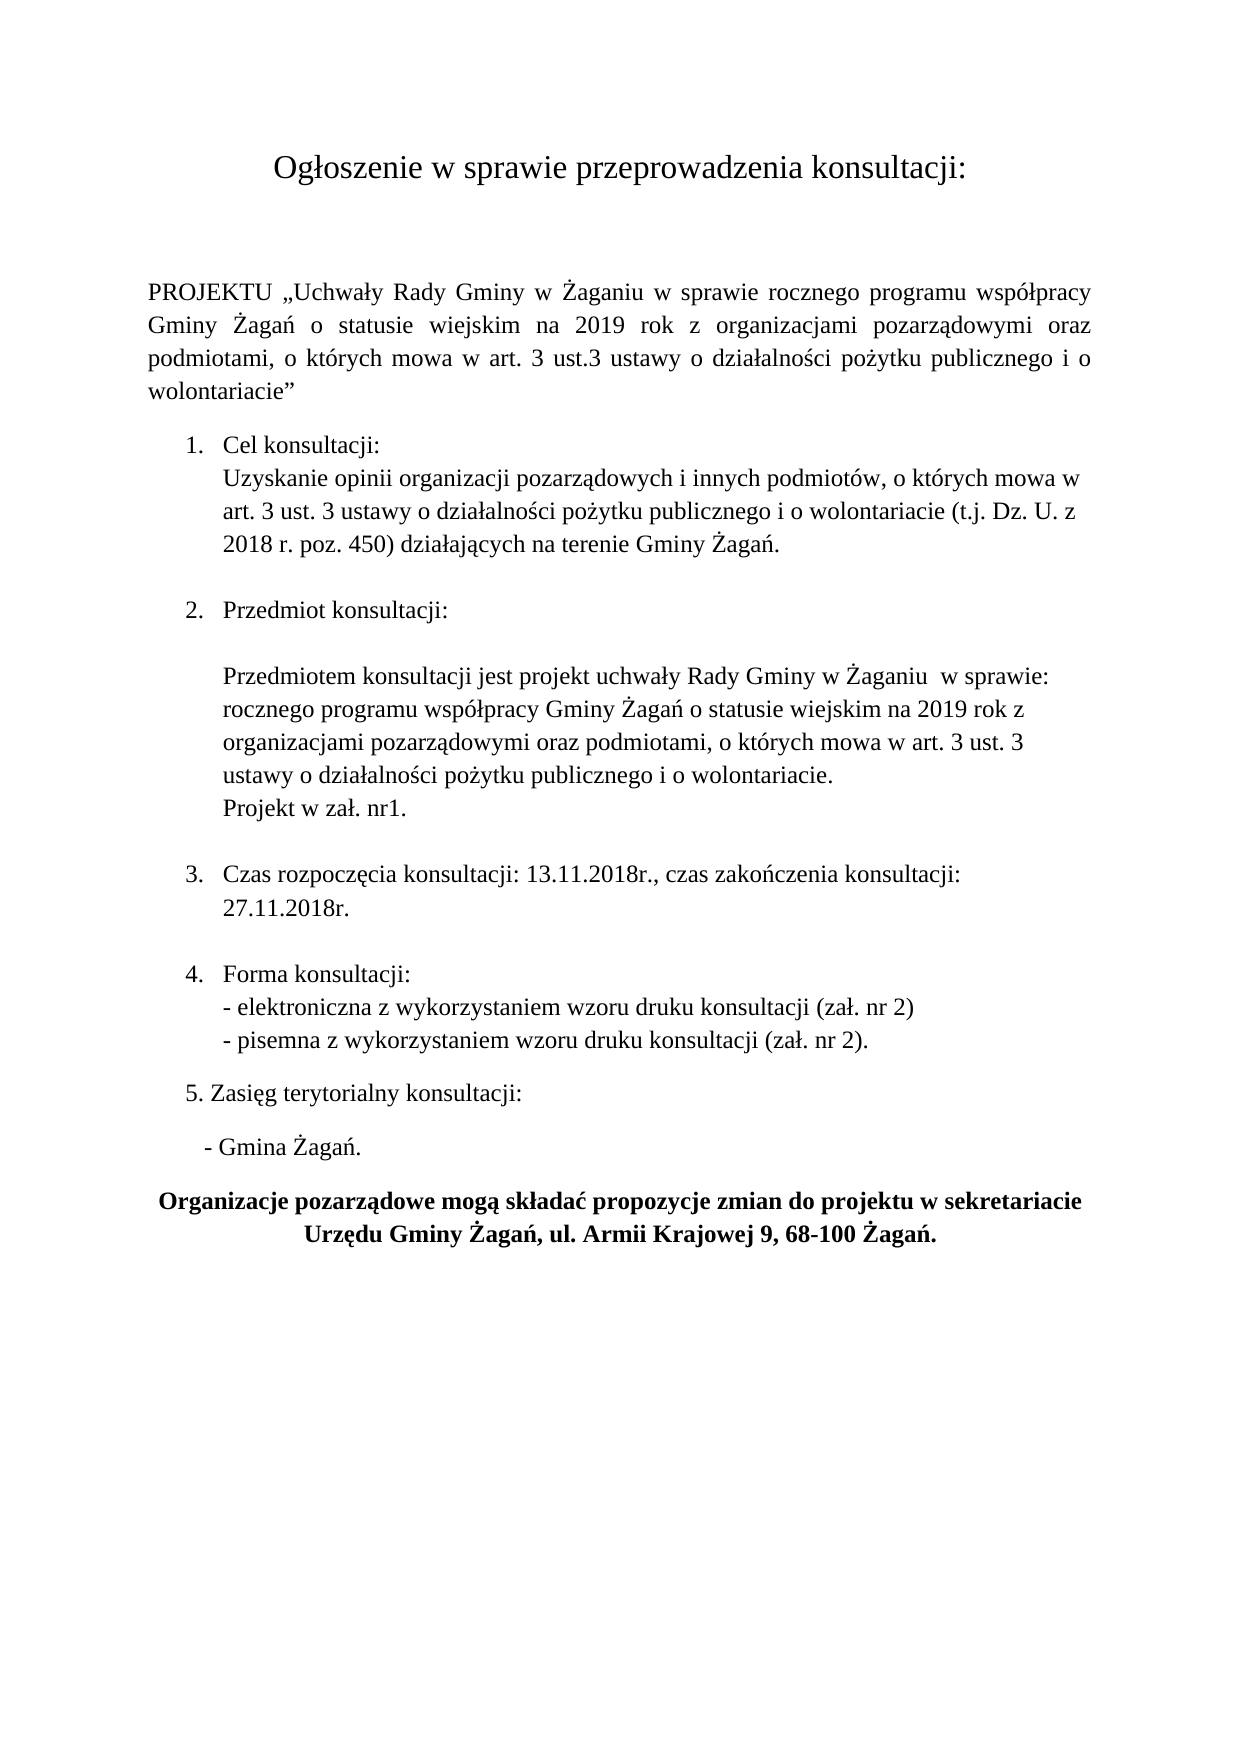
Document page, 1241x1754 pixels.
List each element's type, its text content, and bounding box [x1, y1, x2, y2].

list Przedmiotem konsultacji jest projekt uchwały Rady Gminy w Żaganiu w sprawie: rocznego programu współpracy Gminy Żagań o statusie wiejskim na 2019 rok z organizacjami pozarządowymi oraz podmiotami, o których mowa w art. 3 ust. 3 ustawy o działalności pożytku publicznego i o wolontariacie. [223, 661, 1093, 789]
list Czas rozpoczęcia konsultacji: 13.11.2018r., czas zakończenia konsultacji: 27.11.2018r. [185, 859, 1093, 921]
list Projekt w zał. nr1. [223, 793, 1093, 822]
list Cel konsultacji: [185, 430, 1093, 459]
text Ogłoszenie w sprawie przeprowadzenia konsultacji: [148, 148, 1093, 186]
text - Gmina Żagań. [148, 1132, 1093, 1161]
list Forma konsultacji: [185, 959, 1093, 987]
text 5. Zasięg terytorialny konsultacji: [148, 1078, 1093, 1107]
text Organizacje pozarządowe mogą składać propozycje zmian do projektu w sekretariacie Urzędu Gminy Żagań, ul. Armii Krajowej 9, 68-100 Żagań. [148, 1186, 1093, 1248]
list - pisemna z wykorzystaniem wzoru druku konsultacji (zał. nr 2). [223, 1025, 1093, 1053]
text PROJEKTU „Uchwały Rady Gminy w Żaganiu w sprawie rocznego programu współpracy Gminy Żagań o statusie wiejskim na 2019 rok z organizacjami pozarządowymi oraz podmiotami, o których mowa w art. 3 ust.3 ustawy o działalności pożytku publicznego i o wolontariacie” [148, 277, 1093, 405]
list - elektroniczna z wykorzystaniem wzoru druku konsultacji (zał. nr 2) [223, 992, 1093, 1020]
list Uzyskanie opinii organizacji pozarządowych i innych podmiotów, o których mowa w art. 3 ust. 3 ustawy o działalności pożytku publicznego i o wolontariacie (t.j. Dz. U. z 2018 r. poz. 450) działających na terenie Gminy Żagań. [223, 463, 1093, 558]
list Przedmiot konsultacji: [185, 595, 1093, 624]
